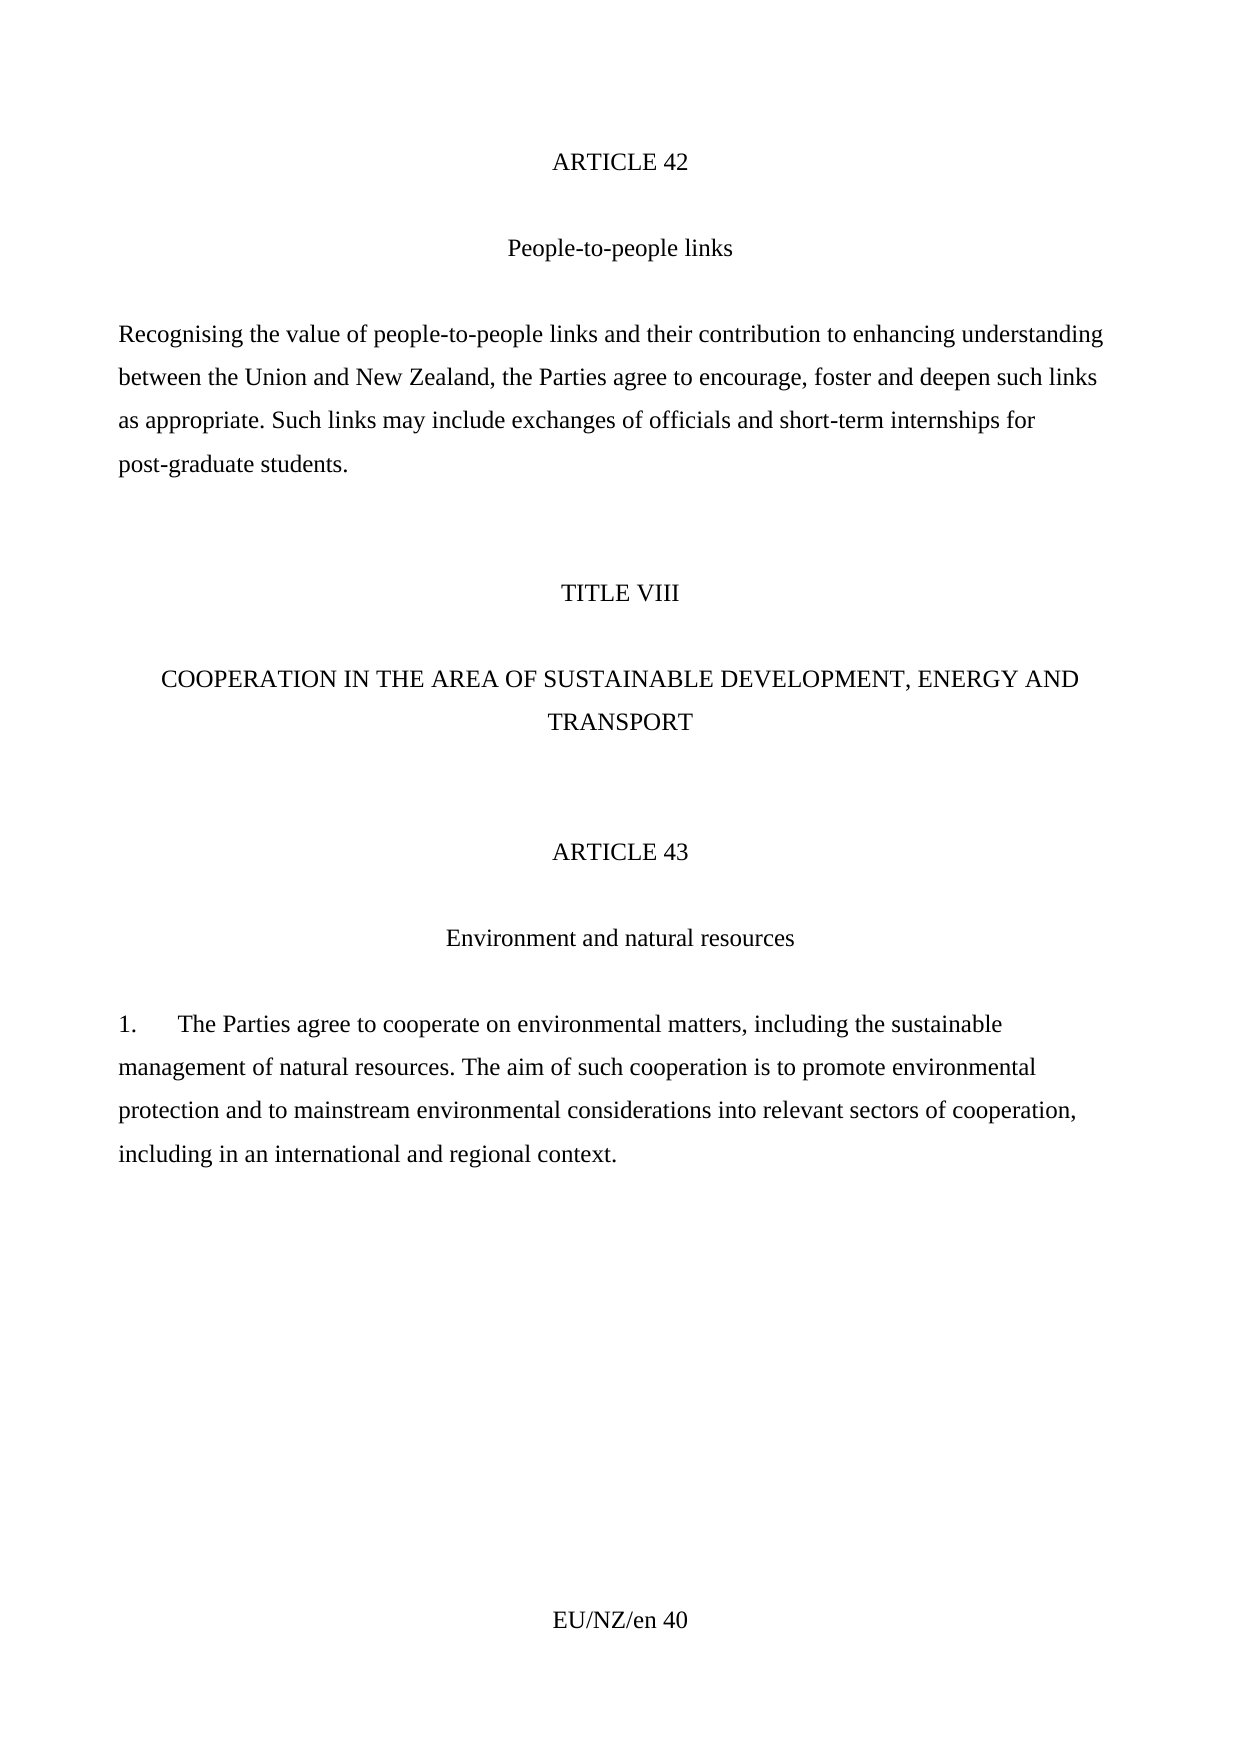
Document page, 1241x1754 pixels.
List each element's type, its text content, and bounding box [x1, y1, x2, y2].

text Recognising the value of people-to-people links and their contribution to enhancing understanding between the Union and New Zealand, the Parties agree to encourage, foster and deepen such links as appropriate. Such links may include exchanges of officials and short-term internships for post-graduate students. [118, 319, 1122, 477]
text ARTICLE 43 [118, 837, 1122, 866]
text COOPERATION IN THE AREA OF SUSTAINABLE DEVELOPMENT, ENERGY AND TRANSPORT [118, 664, 1122, 736]
text Environment and natural resources [118, 923, 1122, 952]
text ARTICLE 42 [118, 147, 1122, 176]
text People-to-people links [118, 233, 1122, 262]
text TITLE VIII [118, 578, 1122, 607]
text 1. The Parties agree to cooperate on environmental matters, including the sustainable management of natural resources. The aim of such cooperation is to promote environmental protection and to mainstream environmental considerations into relevant sectors of cooperation, including in an international and regional context. [118, 1009, 1122, 1167]
